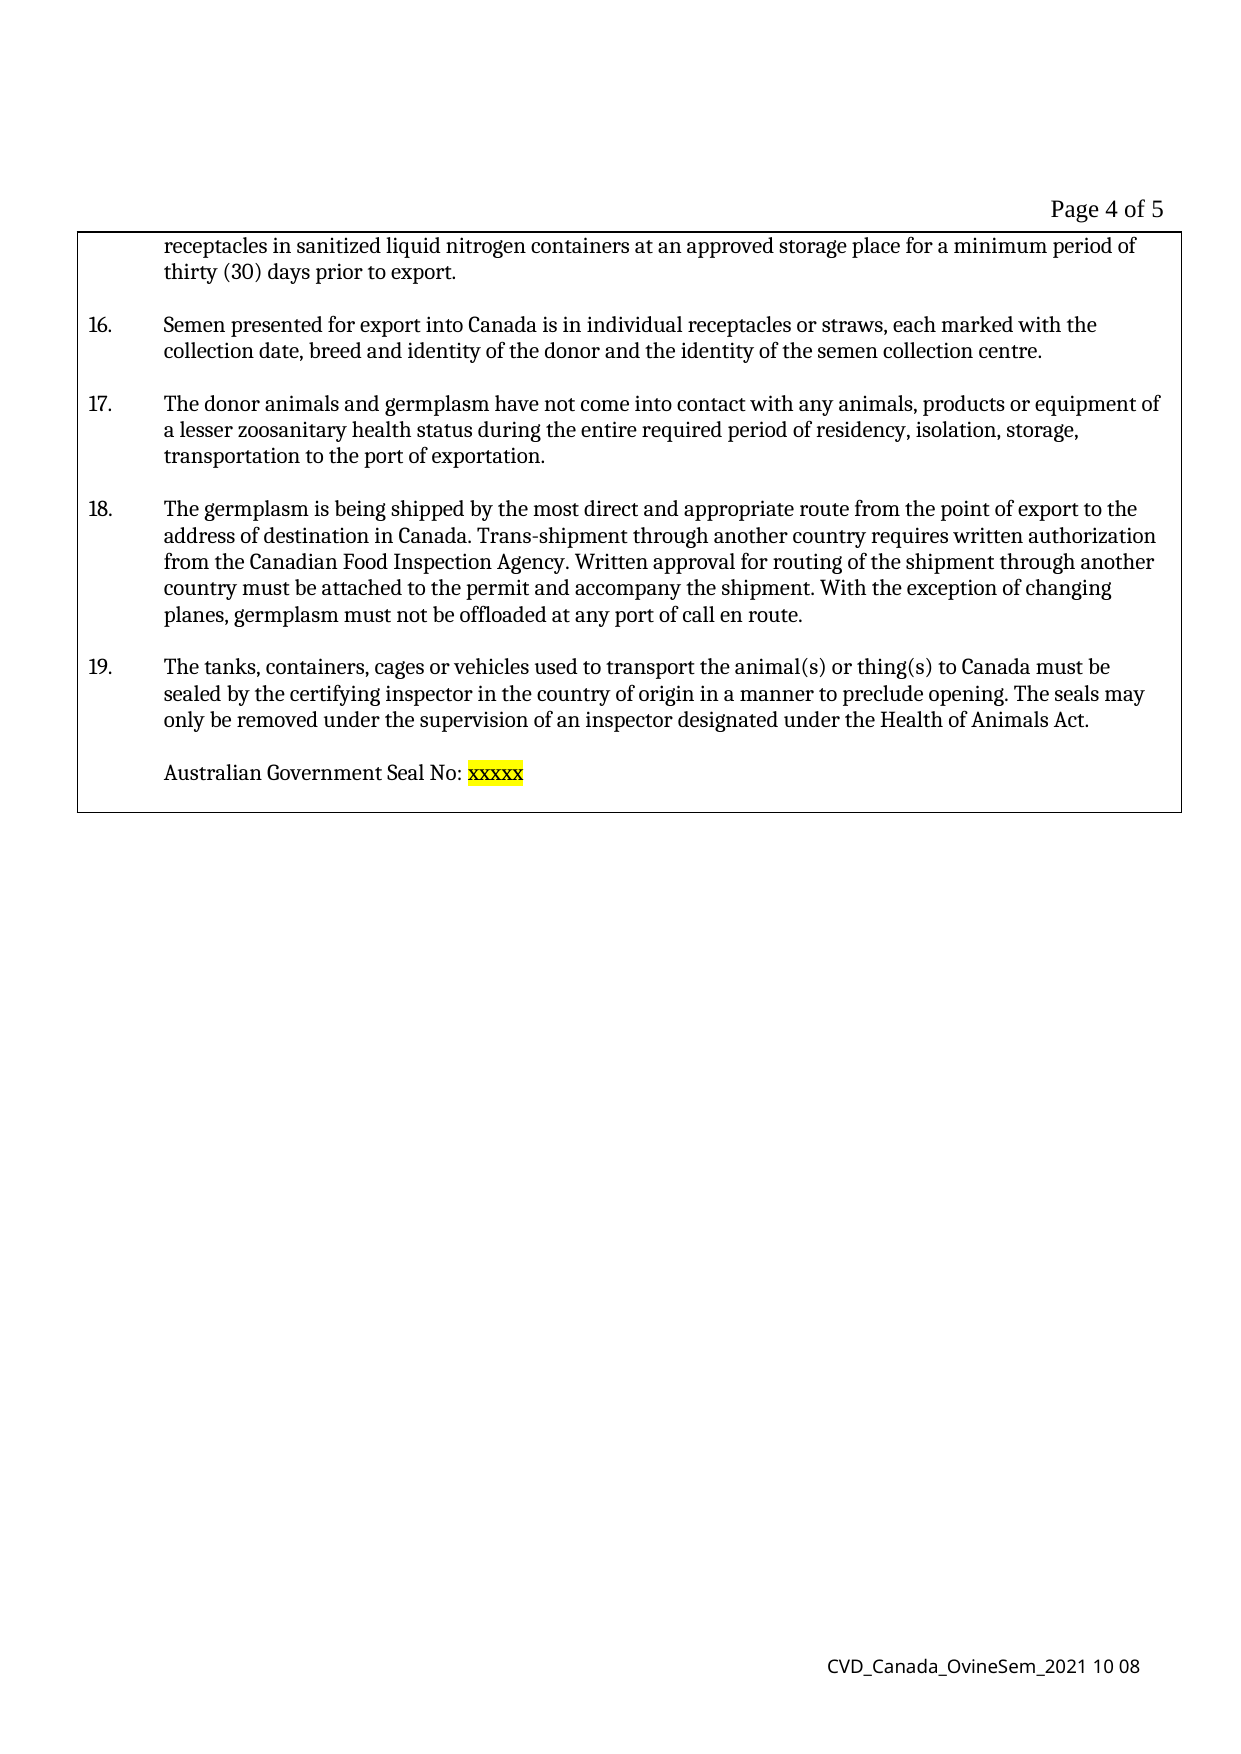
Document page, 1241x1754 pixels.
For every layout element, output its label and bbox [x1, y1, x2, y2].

table_cell [78, 233, 1181, 812]
